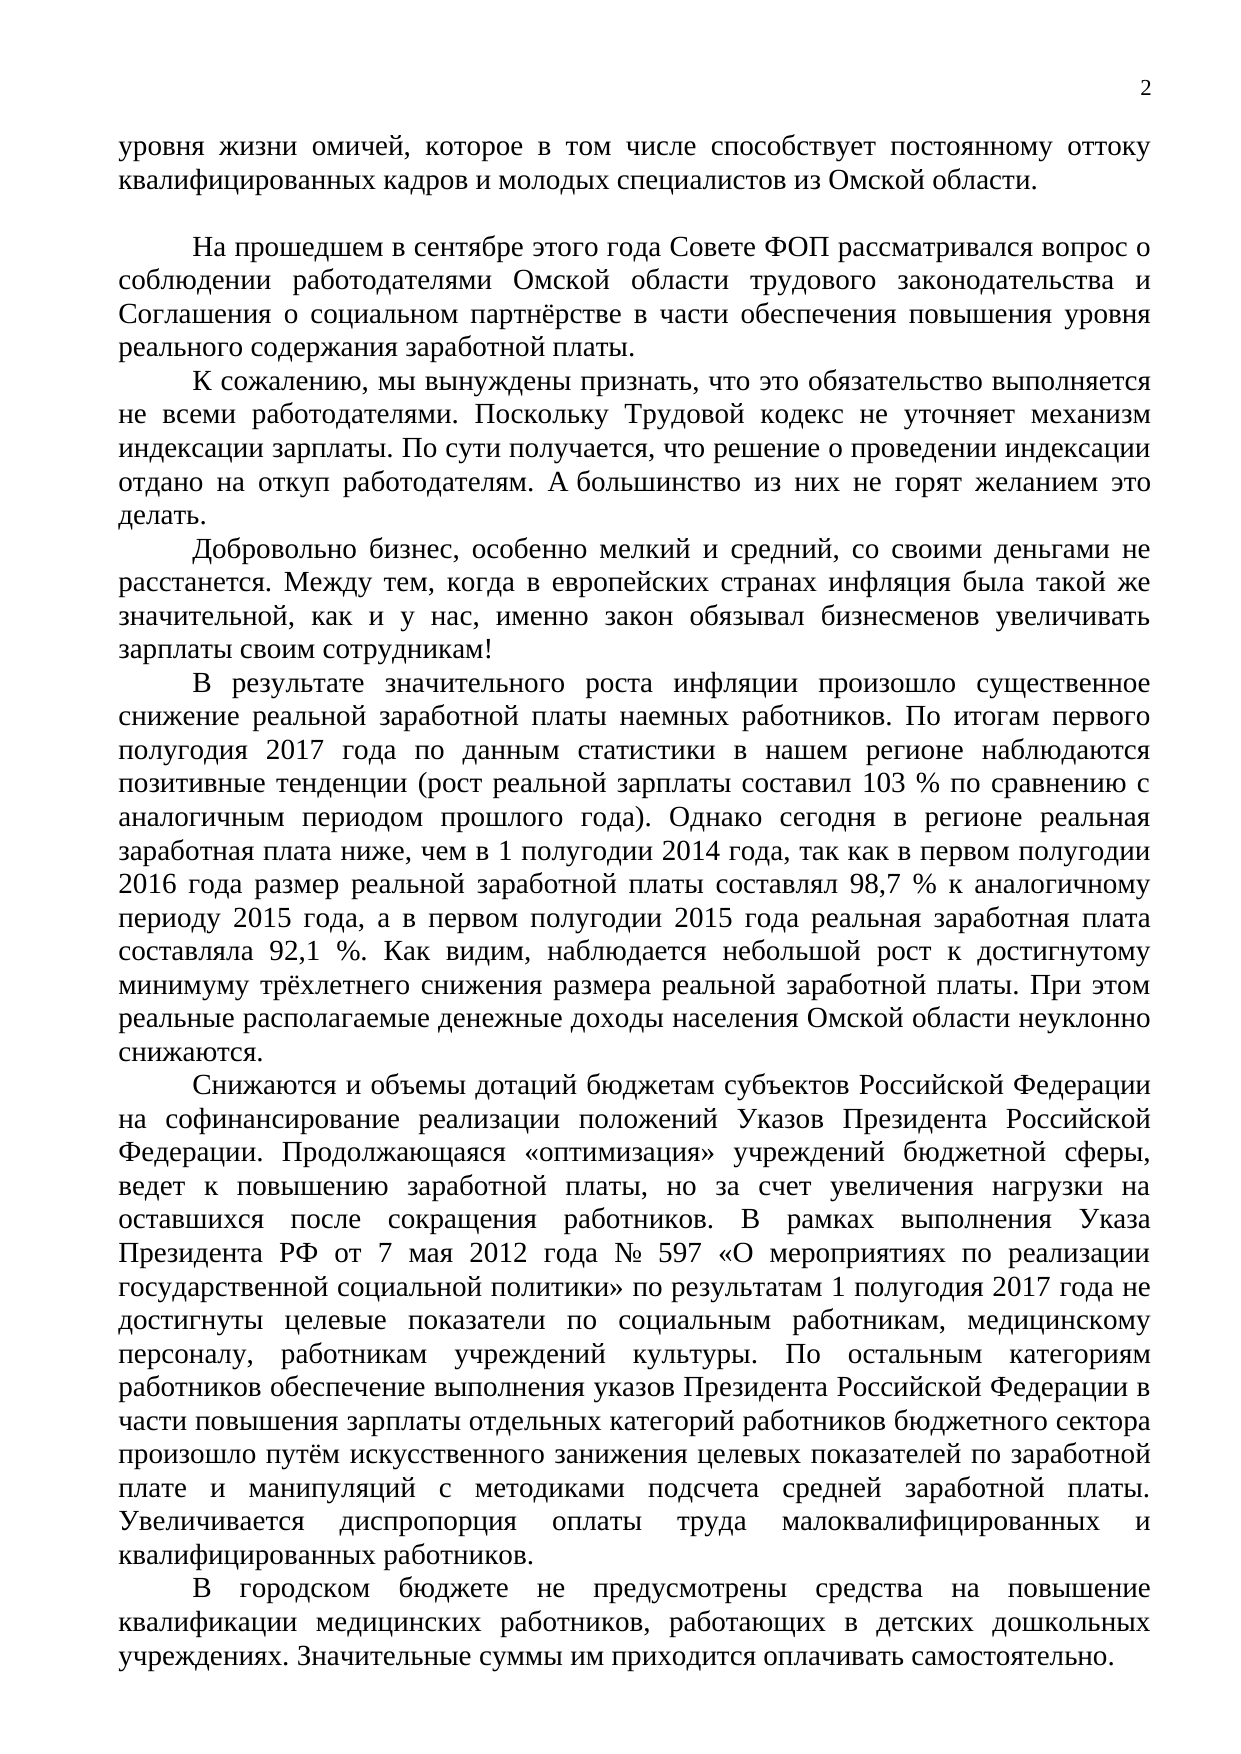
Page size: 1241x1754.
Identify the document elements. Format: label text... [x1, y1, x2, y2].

list К сожалению, мы вынуждены признать, что это обязательство выполняется не всеми работодателями. Поскольку Трудовой кодекс не уточняет механизм индексации зарплаты. По сути получается, что решение о проведении индексации отдано на откуп работодателям. А большинство из них не горят желанием это делать. [118, 363, 1152, 531]
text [118, 128, 1152, 195]
text В городском бюджете не предусмотрены средства на повышение квалификации медицинских работников, работающих в детских дошкольных учреждениях. Значительные суммы им приходится оплачивать самостоятельно. [118, 1571, 1152, 1671]
text В результате значительного роста инфляции произошло существенное снижение реальной заработной платы наемных работников. По итогам первого полугодия 2017 года по данным статистики в нашем регионе наблюдаются позитивные тенденции (рост реальной зарплаты составил 103 % по сравнению с аналогичным периодом прошлого года). Однако сегодня в регионе реальная заработная плата ниже, чем в 1 полугодии 2014 года, так как в первом полугодии 2016 года размер реальной заработной платы составлял 98,7 % к аналогичному периоду 2015 года, а в первом полугодии 2015 года реальная заработная плата составляла 92,1 %. Как видим, наблюдается небольшой рост к достигнутому минимуму трёхлетнего снижения размера реальной заработной платы. При этом реальные располагаемые денежные доходы населения Омской области неуклонно снижаются. [118, 665, 1152, 1067]
text Снижаются и объемы дотаций бюджетам субъектов Российской Федерации на софинансирование реализации положений Указов Президента Российской Федерации. Продолжающаяся «оптимизация» учреждений бюджетной сферы, ведет к повышению заработной платы, но за счет увеличения нагрузки на оставшихся после сокращения работников. В рамках выполнения Указа Президента РФ от 7 мая 2012 года № 597 «О мероприятиях по реализации государственной социальной политики» по результатам 1 полугодия 2017 года не достигнуты целевые показатели по социальным работникам, медицинскому персоналу, работникам учреждений культуры. По остальным категориям работников обеспечение выполнения указов Президента Российской Федерации в части повышения зарплаты отдельных категорий работников бюджетного сектора произошло путём искусственного занижения целевых показателей по заработной плате и манипуляций с методиками подсчета средней заработной платы. Увеличивается диспропорция оплаты труда малоквалифицированных и квалифицированных работников. [118, 1067, 1152, 1571]
list Добровольно бизнес, особенно мелкий и средний, со своими деньгами не расстанется. Между тем, когда в европейских странах инфляция была такой же значительной, как и у нас, именно закон обязывал бизнесменов увеличивать зарплаты своим сотрудникам! [118, 531, 1152, 665]
text На прошедшем в сентябре этого года Совете ФОП рассматривался вопрос о соблюдении работодателями Омской области трудового законодательства и Соглашения о социальном партнёрстве в части обеспечения повышения уровня реального содержания заработной платы. [118, 229, 1152, 363]
